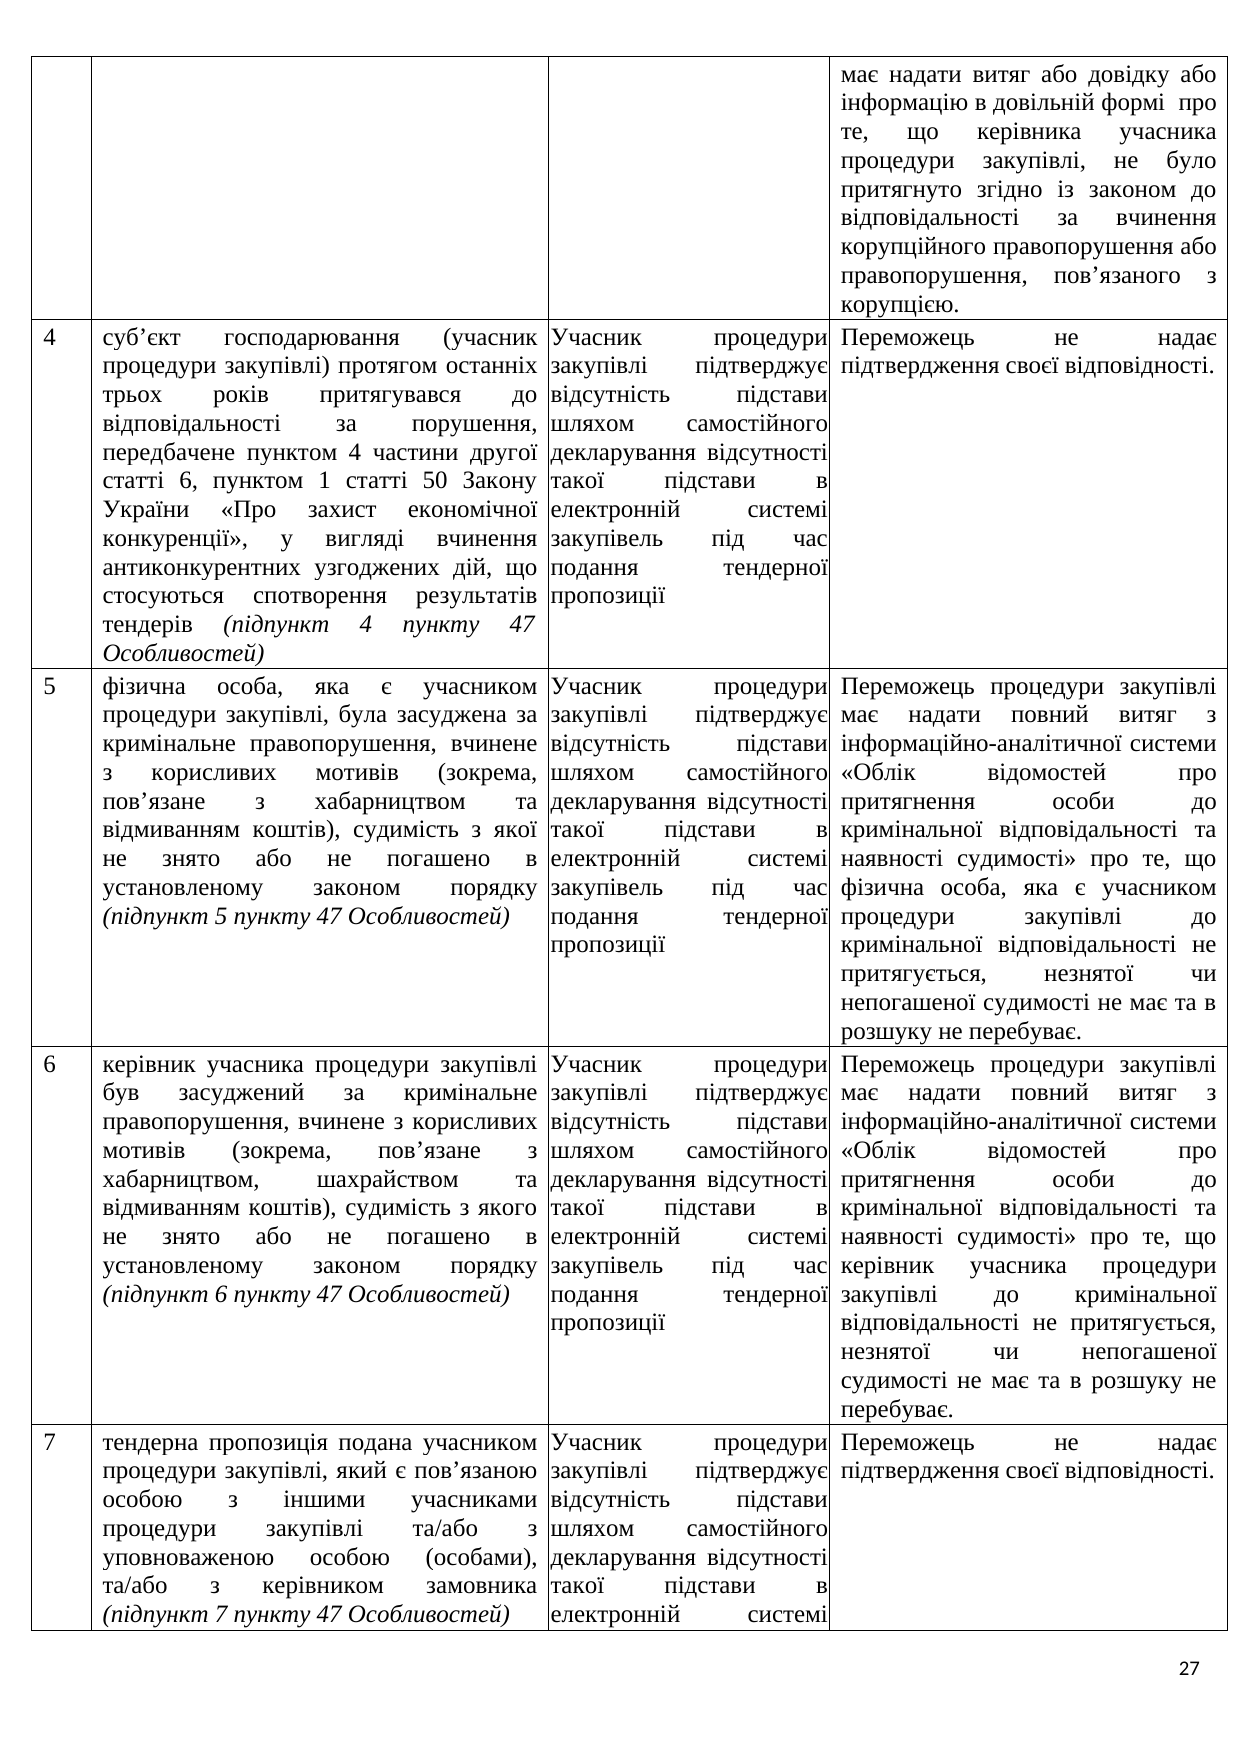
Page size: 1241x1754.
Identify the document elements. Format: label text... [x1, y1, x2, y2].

table_cell Переможець процедури закупівлі має надати повний витяг з інформаційно-аналітичної системи «Облік відомостей про притягнення особи до кримінальної відповідальності та наявності судимості» про те, що фізична особа, яка є учасником процедури закупівлі до кримінальної відповідальності не притягується, незнятої чи непогашеної судимості не має та в розшуку не перебуває. [830, 669, 1227, 1046]
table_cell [92, 57, 548, 319]
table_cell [92, 1425, 548, 1629]
table_cell керівник учасника процедури закупівлі був засуджений за кримінальне правопорушення, вчинене з корисливих мотивів (зокрема, пов’язане з хабарництвом, шахрайством та відмиванням коштів), судимість з якого не знято або не погашено в установленому законом порядку (підпункт 6 пункту 47 Особливостей) [92, 1047, 548, 1424]
table_cell 4 [32, 320, 91, 668]
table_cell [549, 57, 829, 319]
table_cell 7 [32, 1425, 91, 1629]
table_cell Переможець процедури закупівлі має надати повний витяг з інформаційно-аналітичної системи «Облік відомостей про притягнення особи до кримінальної відповідальності та наявності судимості» про те, що керівник учасника процедури закупівлі до кримінальної відповідальності не притягується, незнятої чи непогашеної судимості не має та в розшуку не перебуває. [830, 1047, 1227, 1424]
table_cell 5 [32, 669, 91, 1046]
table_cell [830, 57, 1227, 319]
table_cell Переможець не надає підтвердження своєї відповідності. [830, 320, 1227, 668]
table_cell суб’єкт господарювання (учасник процедури закупівлі) протягом останніх трьох років притягувався до відповідальності за порушення, передбачене пунктом 4 частини другої статті 6, пунктом 1 статті 50 Закону України «Про захист економічної конкуренції», у вигляді вчинення антиконкурентних узгоджених дій, що стосуються спотворення результатів тендерів (підпункт 4 пункту 47 Особливостей) [92, 320, 548, 668]
table_cell 3 [32, 57, 91, 319]
table_cell фізична особа, яка є учасником процедури закупівлі, була засуджена за кримінальне правопорушення, вчинене з корисливих мотивів (зокрема, пов’язане з хабарництвом та відмиванням коштів), судимість з якої не знято або не погашено в установленому законом порядку (підпункт 5 пункту 47 Особливостей) [92, 669, 548, 1046]
table_cell 6 [32, 1047, 91, 1424]
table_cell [549, 1425, 829, 1629]
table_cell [830, 1425, 1227, 1629]
